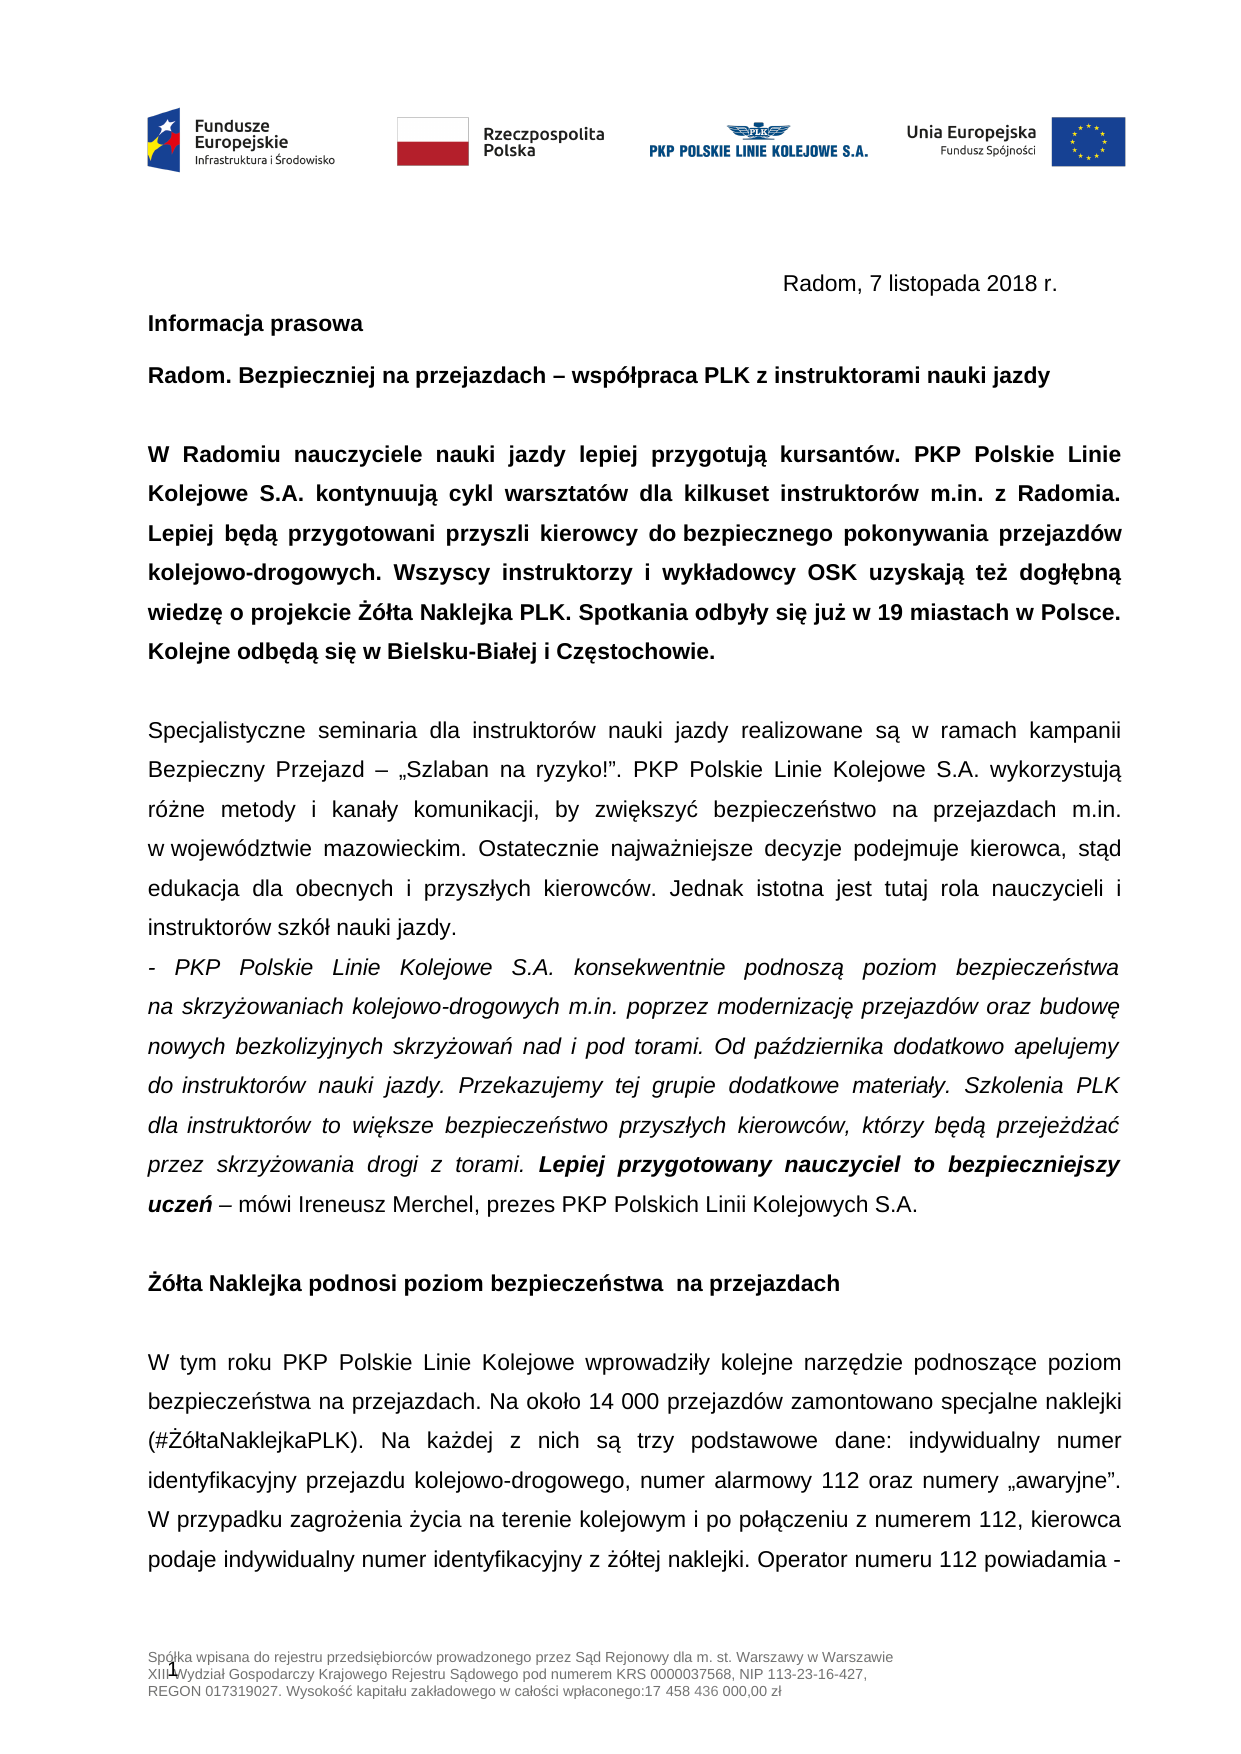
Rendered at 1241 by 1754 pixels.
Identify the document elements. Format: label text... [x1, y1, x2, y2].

text Żółta Naklejka podnosi poziom bezpieczeństwa na przejazdach [148, 1269, 1122, 1296]
text Informacja prasowa [148, 309, 1122, 336]
text Radom. Bezpieczniej na przejazdach – współpraca PLK z instruktorami nauki jazdy [148, 362, 1122, 388]
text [148, 1348, 1122, 1572]
text Specjalistyczne seminaria dla instruktorów nauki jazdy realizowane są w ramach kampanii Bezpieczny Przejazd – „Szlaban na ryzyko!”. PKP Polskie Linie Kolejowe S.A. wykorzystują różne metody i kanały komunikacji, by zwiększyć bezpieczeństwo na przejazdach m.in. w województwie mazowieckim. Ostatecznie najważniejsze decyzje podejmuje kierowca, stąd edukacja dla obecnych i przyszłych kierowców. Jednak istotna jest tutaj rola nauczycieli i instruktorów szkół nauki jazdy. [148, 717, 1122, 941]
text Radom, 7 listopada 2018 r. [783, 270, 1122, 296]
text W Radomiu nauczyciele nauki jazdy lepiej przygotują kursantów. PKP Polskie Linie Kolejowe S.A. kontynuują cykl warsztatów dla kilkuset instruktorów m.in. z Radomia. Lepiej będą przygotowani przyszli kierowcy do bezpiecznego pokonywania przejazdów kolejowo-drogowych. Wszyscy instruktorzy i wykładowcy OSK uzyskają też dogłębną wiedzę o projekcie Żółta Naklejka PLK. Spotkania odbyły się już w 19 miastach w Polsce. Kolejne odbędą się w Bielsku-Białej i Częstochowie. [148, 441, 1122, 664]
text - PKP Polskie Linie Kolejowe S.A. konsekwentnie podnoszą poziom bezpieczeństwa na skrzyżowaniach kolejowo-drogowych m.in. poprzez modernizację przejazdów oraz budowę nowych bezkolizyjnych skrzyżowań nad i pod torami. Od października dodatkowo apelujemy do instruktorów nauki jazdy. Przekazujemy tej grupie dodatkowe materiały. Szkolenia PLK dla instruktorów to większe bezpieczeństwo przyszłych kierowców, którzy będą przejeżdżać przez skrzyżowania drogi z torami. Lepiej przygotowany nauczyciel to bezpieczniejszy uczeń – mówi Ireneusz Merchel, prezes PKP Polskich Linii Kolejowych S.A. [148, 954, 1122, 1217]
picture [105, 93, 1168, 189]
